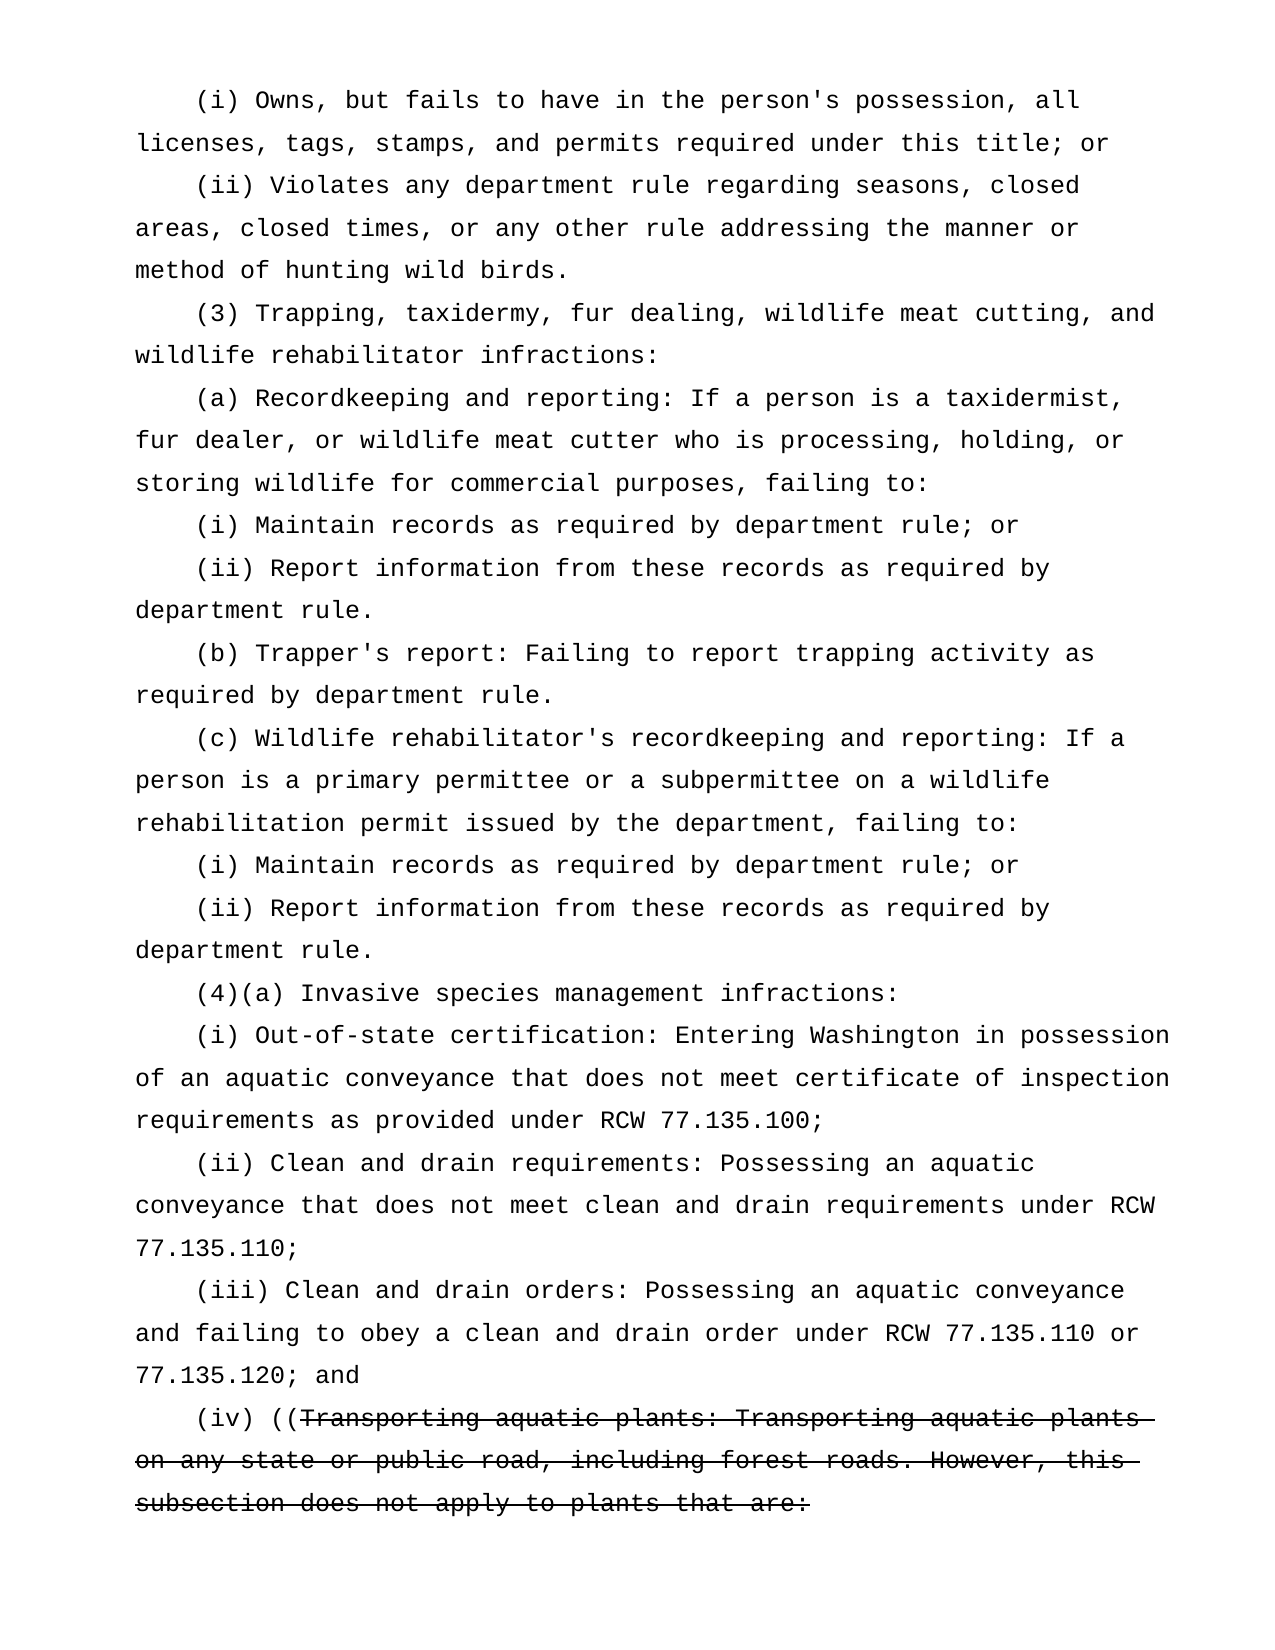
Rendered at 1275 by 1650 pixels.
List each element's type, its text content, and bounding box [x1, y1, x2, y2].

text (ii) Violates any department rule regarding seasons, closed areas, closed times, or any other rule addressing the manner or method of hunting wild birds. [135, 160, 1170, 287]
text (c) Wildlife rehabilitator's recordkeeping and reporting: If a person is a primary permittee or a subpermittee on a wildlife rehabilitation permit issued by the department, failing to: [135, 712, 1170, 840]
text (iii) Clean and drain orders: Possessing an aquatic conveyance and failing to obey a clean and drain order under RCW 77.135.110 or 77.135.120; and [135, 1265, 1170, 1392]
text (i) Maintain records as required by department rule; or [135, 840, 1170, 882]
text (4)(a) Invasive species management infractions: [135, 967, 1170, 1010]
text (i) Maintain records as required by department rule; or [135, 500, 1170, 542]
text (3) Trapping, taxidermy, fur dealing, wildlife meat cutting, and wildlife rehabilitator infractions: [135, 287, 1170, 372]
text (i) Out-of-state certification: Entering Washington in possession of an aquatic conveyance that does not meet certificate of inspection requirements as provided under RCW 77.135.100; [135, 1010, 1170, 1137]
text (iv) ((Transporting aquatic plants: Transporting aquatic plants on any state or public road, including forest roads. However, this subsection does not apply to plants that are: [135, 1392, 1170, 1520]
text (b) Trapper's report: Failing to report trapping activity as required by department rule. [135, 627, 1170, 712]
text (ii) Clean and drain requirements: Possessing an aquatic conveyance that does not meet clean and drain requirements under RCW 77.135.110; [135, 1137, 1170, 1265]
text (ii) Report information from these records as required by department rule. [135, 542, 1170, 627]
text (a) Recordkeeping and reporting: If a person is a taxidermist, fur dealer, or wildlife meat cutter who is processing, holding, or storing wildlife for commercial purposes, failing to: [135, 372, 1170, 500]
text (ii) Report information from these records as required by department rule. [135, 882, 1170, 967]
text (i) Owns, but fails to have in the person's possession, all licenses, tags, stamps, and permits required under this title; or [135, 75, 1170, 160]
